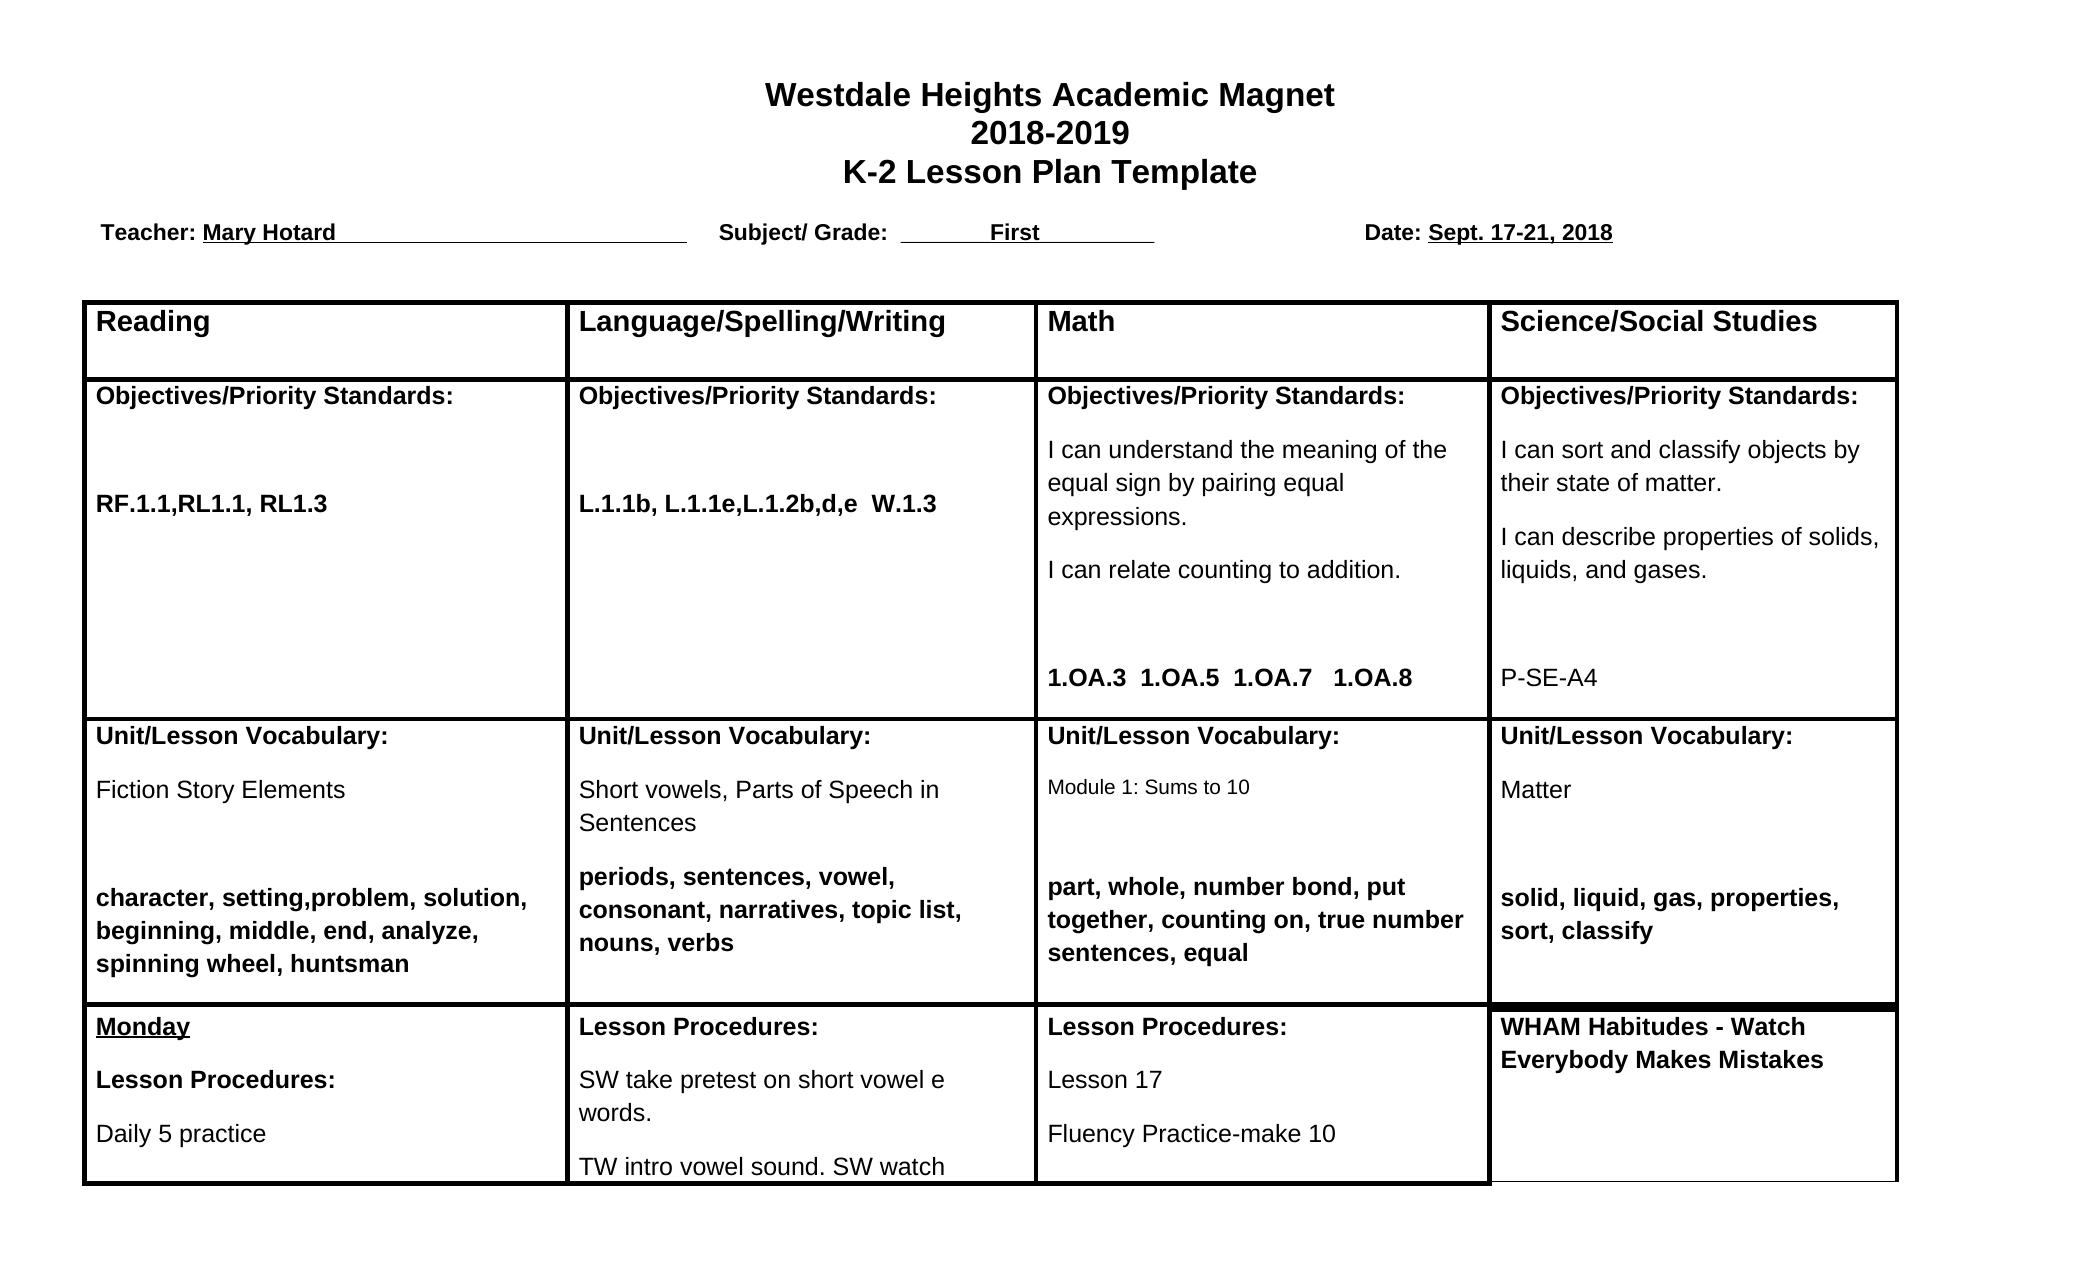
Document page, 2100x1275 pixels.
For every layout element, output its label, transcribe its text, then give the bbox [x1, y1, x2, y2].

table_cell Objectives/Priority Standards: L.1.1b, L.1.1e,L.1.2b,d,e W.1.3 [570, 382, 1034, 716]
table_cell Objectives/Priority Standards: I can sort and classify objects by their state of matter. I can describe properties of solids, liquids, and gases. P-SE-A4 [1492, 382, 1895, 716]
table_cell Unit/Lesson Vocabulary: Short vowels, Parts of Speech in Sentences periods, sentences, vowel, consonant, narratives, topic list, nouns, verbs [570, 721, 1034, 1002]
text Westdale Heights Academic Magnet [75, 75, 2025, 113]
table_cell Unit/Lesson Vocabulary: Matter solid, liquid, gas, properties, sort, classify [1492, 721, 1895, 1002]
table_header Math [1038, 305, 1487, 377]
table_header Language/Spelling/Writing [570, 305, 1034, 377]
text 2018-2019 [75, 113, 2025, 152]
text K-2 Lesson Plan Template [75, 152, 2025, 190]
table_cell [87, 1007, 565, 1181]
table_header Science/Social Studies [1492, 305, 1895, 377]
table_cell Unit/Lesson Vocabulary: Module 1: Sums to 10 part, whole, number bond, put together, counting on, true number sentences, equal [1038, 721, 1487, 1002]
table_header Reading [87, 305, 565, 377]
text Teacher: Mary Hotard Subject/ Grade: _______First_________ Date: Sept. 17-21, 2018 [75, 219, 2025, 245]
table_cell Objectives/Priority Standards: I can understand the meaning of the equal sign by pairing equal expressions. I can relate counting to addition. 1.OA.3 1.OA.5 1.OA.7 1.OA.8 [1038, 382, 1487, 716]
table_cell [570, 1007, 1034, 1181]
table_cell Objectives/Priority Standards: RF.1.1,RL1.1, RL1.3 [87, 382, 565, 716]
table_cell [1492, 1012, 1895, 1181]
table_cell Unit/Lesson Vocabulary: Fiction Story Elements character, setting,problem, solution, beginning, middle, end, analyze, spinning wheel, huntsman [87, 721, 565, 1002]
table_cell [1038, 1007, 1487, 1181]
